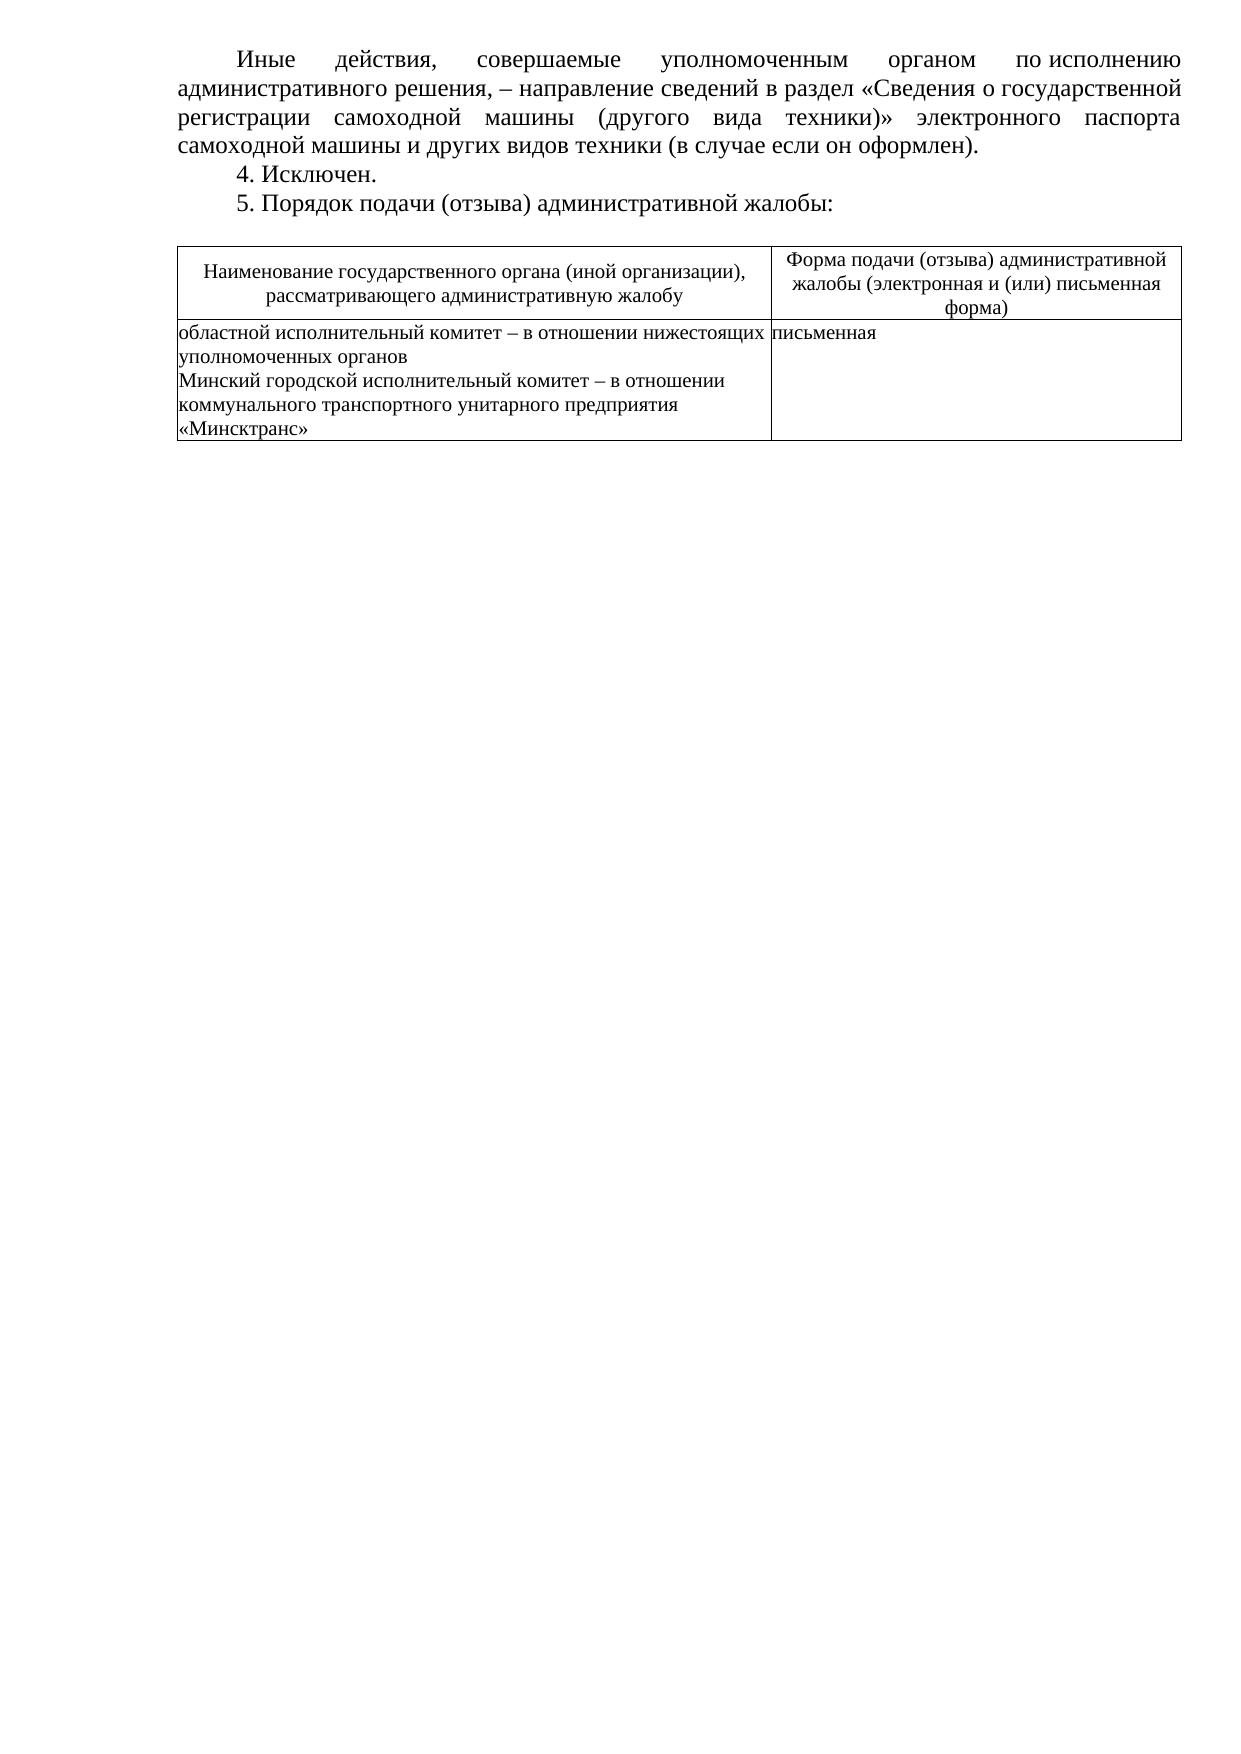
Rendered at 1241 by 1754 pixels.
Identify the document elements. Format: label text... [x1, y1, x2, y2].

table_header Форма подачи (отзыва) административной жалобы (электронная и (или) письменная форма) [772, 247, 1181, 319]
text 4. Исключен. [177, 159, 1181, 188]
text Иные действия, совершаемые уполномоченным органом по исполнению административного решения, – направление сведений в раздел «Сведения о государственной регистрации самоходной машины (другого вида техники)» электронного паспорта самоходной машины и других видов техники (в случае если он оформлен). [177, 44, 1181, 159]
table_cell письменная [772, 320, 1181, 440]
table_cell областной исполнительный комитет – в отношении нижестоящих уполномоченных органов Минский городской исполнительный комитет – в отношении коммунального транспортного унитарного предприятия «Минсктранс» [178, 320, 771, 440]
text 5. Порядок подачи (отзыва) административной жалобы: [177, 188, 1181, 217]
table_header Наименование государственного органа (иной организации), рассматривающего административную жалобу [178, 247, 771, 319]
